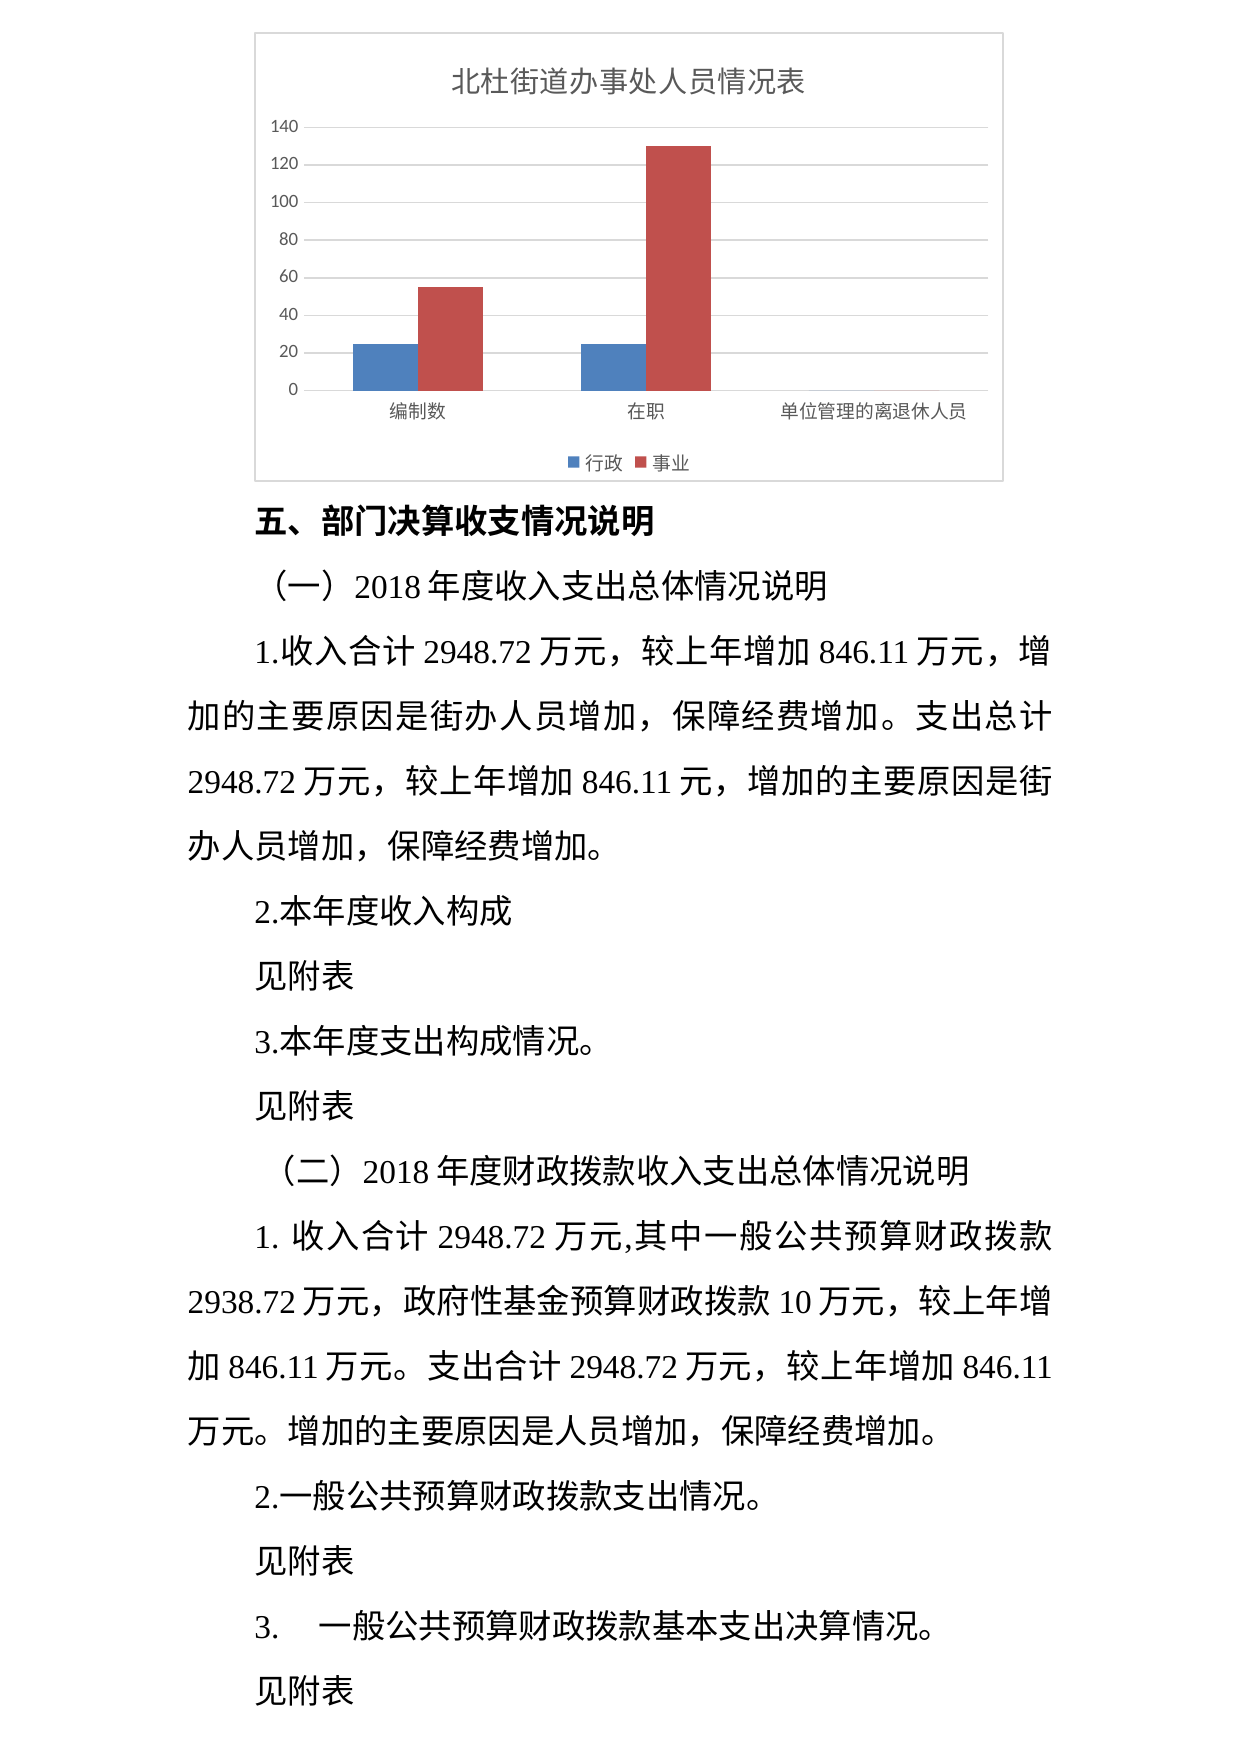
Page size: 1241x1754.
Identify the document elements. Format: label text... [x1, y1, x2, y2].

list 一般公共预算财政拨款基本支出决算情况。 [187, 1592, 1053, 1657]
text （一）2018年度收入支出总体情况说明 [187, 552, 1053, 617]
text 2.一般公共预算财政拨款支出情况。 [187, 1462, 1053, 1527]
text 2.本年度收入构成 [187, 877, 1053, 942]
text 3.本年度支出构成情况。 [187, 1007, 1053, 1072]
text 见附表 [187, 1072, 1053, 1137]
text 见附表 [187, 1657, 1053, 1722]
text 1. 收入合计2948.72万元,其中一般公共预算财政拨款2938.72万元，政府性基金预算财政拨款10万元，较上年增加846.11万元。支出合计2948.72万元，较上年增加846.11万元。增加的主要原因是人员增加，保障经费增加。 [187, 1202, 1053, 1462]
text 1.收入合计2948.72万元，较上年增加846.11万元，增加的主要原因是街办人员增加，保障经费增加。支出总计2948.72万元，较上年增加846.11元，增加的主要原因是街办人员增加，保障经费增加。 [187, 617, 1053, 877]
list 部门决算收支情况说明 [187, 487, 1053, 552]
text 见附表 [187, 1527, 1053, 1592]
text 见附表 [187, 942, 1053, 1007]
text （二）2018年度财政拨款收入支出总体情况说明 [187, 1137, 1053, 1202]
